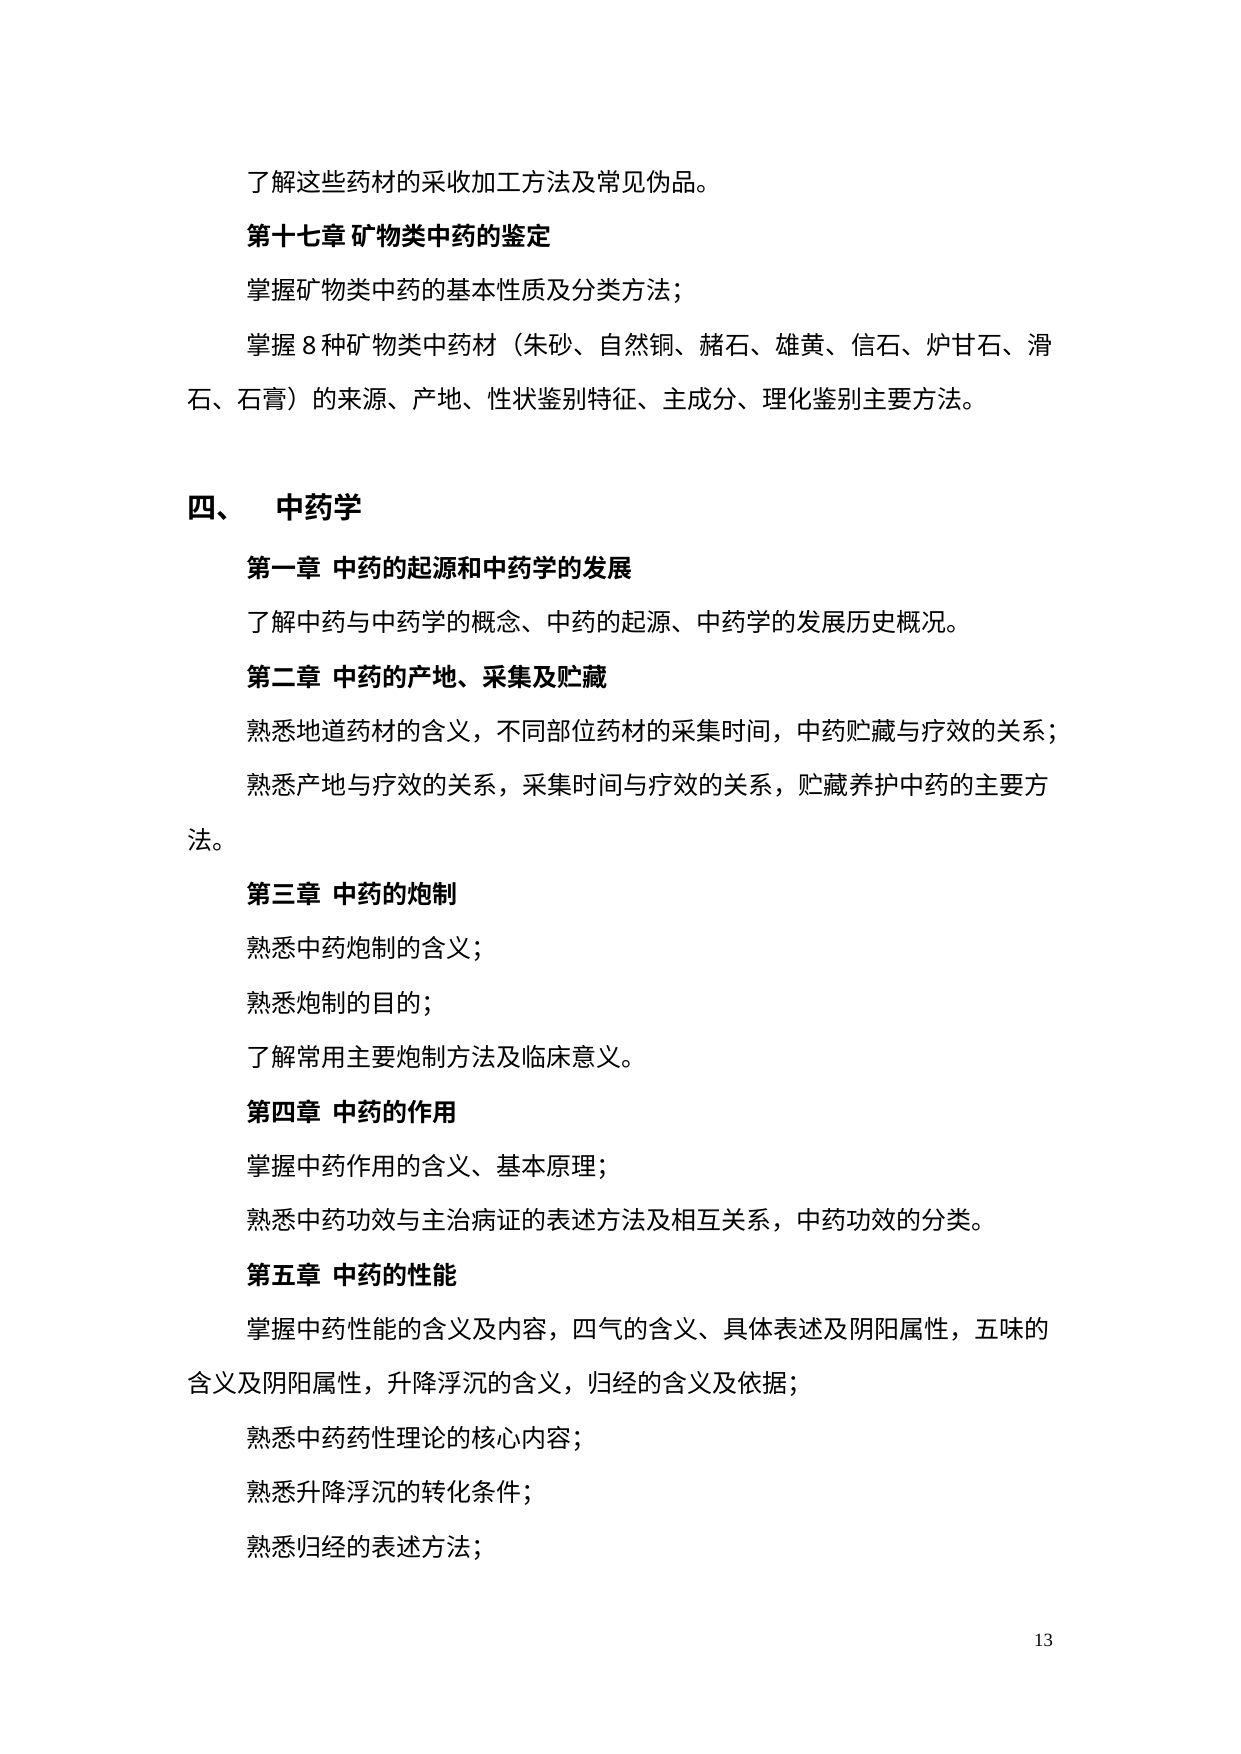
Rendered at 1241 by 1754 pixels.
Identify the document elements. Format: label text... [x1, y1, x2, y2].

text 熟悉中药药性理论的核心内容； [187, 1418, 1053, 1454]
text 第二章 中药的产地、采集及贮藏 [246, 657, 1053, 693]
text 第四章 中药的作用 [246, 1092, 1053, 1128]
text 第一章 中药的起源和中药学的发展 [246, 548, 1053, 584]
text 熟悉炮制的目的； [187, 983, 1053, 1019]
text 熟悉中药功效与主治病证的表述方法及相互关系，中药功效的分类。 [187, 1201, 1053, 1237]
text 熟悉产地与疗效的关系，采集时间与疗效的关系，贮藏养护中药的主要方法。 [187, 766, 1053, 856]
text 熟悉地道药材的含义，不同部位药材的采集时间，中药贮藏与疗效的关系； [187, 711, 1053, 748]
text 掌握8种矿物类中药材（朱砂、自然铜、赭石、雄黄、信石、炉甘石、滑石、石膏）的来源、产地、性状鉴别特征、主成分、理化鉴别主要方法。 [187, 325, 1053, 416]
text 掌握中药作用的含义、基本原理； [187, 1146, 1053, 1183]
text 了解常用主要炮制方法及临床意义。 [187, 1038, 1053, 1074]
text 了解中药与中药学的概念、中药的起源、中药学的发展历史概况。 [187, 603, 1053, 639]
text 熟悉升降浮沉的转化条件； [187, 1473, 1053, 1509]
text 熟悉归经的表述方法； [187, 1527, 1053, 1563]
text 第十七章 矿物类中药的鉴定 [246, 216, 1053, 253]
list 中药学 [187, 485, 1053, 527]
text 了解这些药材的采收加工方法及常见伪品。 [187, 162, 1053, 198]
text 掌握矿物类中药的基本性质及分类方法； [187, 271, 1053, 307]
text 掌握中药性能的含义及内容，四气的含义、具体表述及阴阳属性，五味的含义及阴阳属性，升降浮沉的含义，归经的含义及依据； [187, 1309, 1053, 1400]
text 熟悉中药炮制的含义； [187, 929, 1053, 965]
text 第三章 中药的炮制 [246, 874, 1053, 911]
text 第五章 中药的性能 [246, 1255, 1053, 1291]
